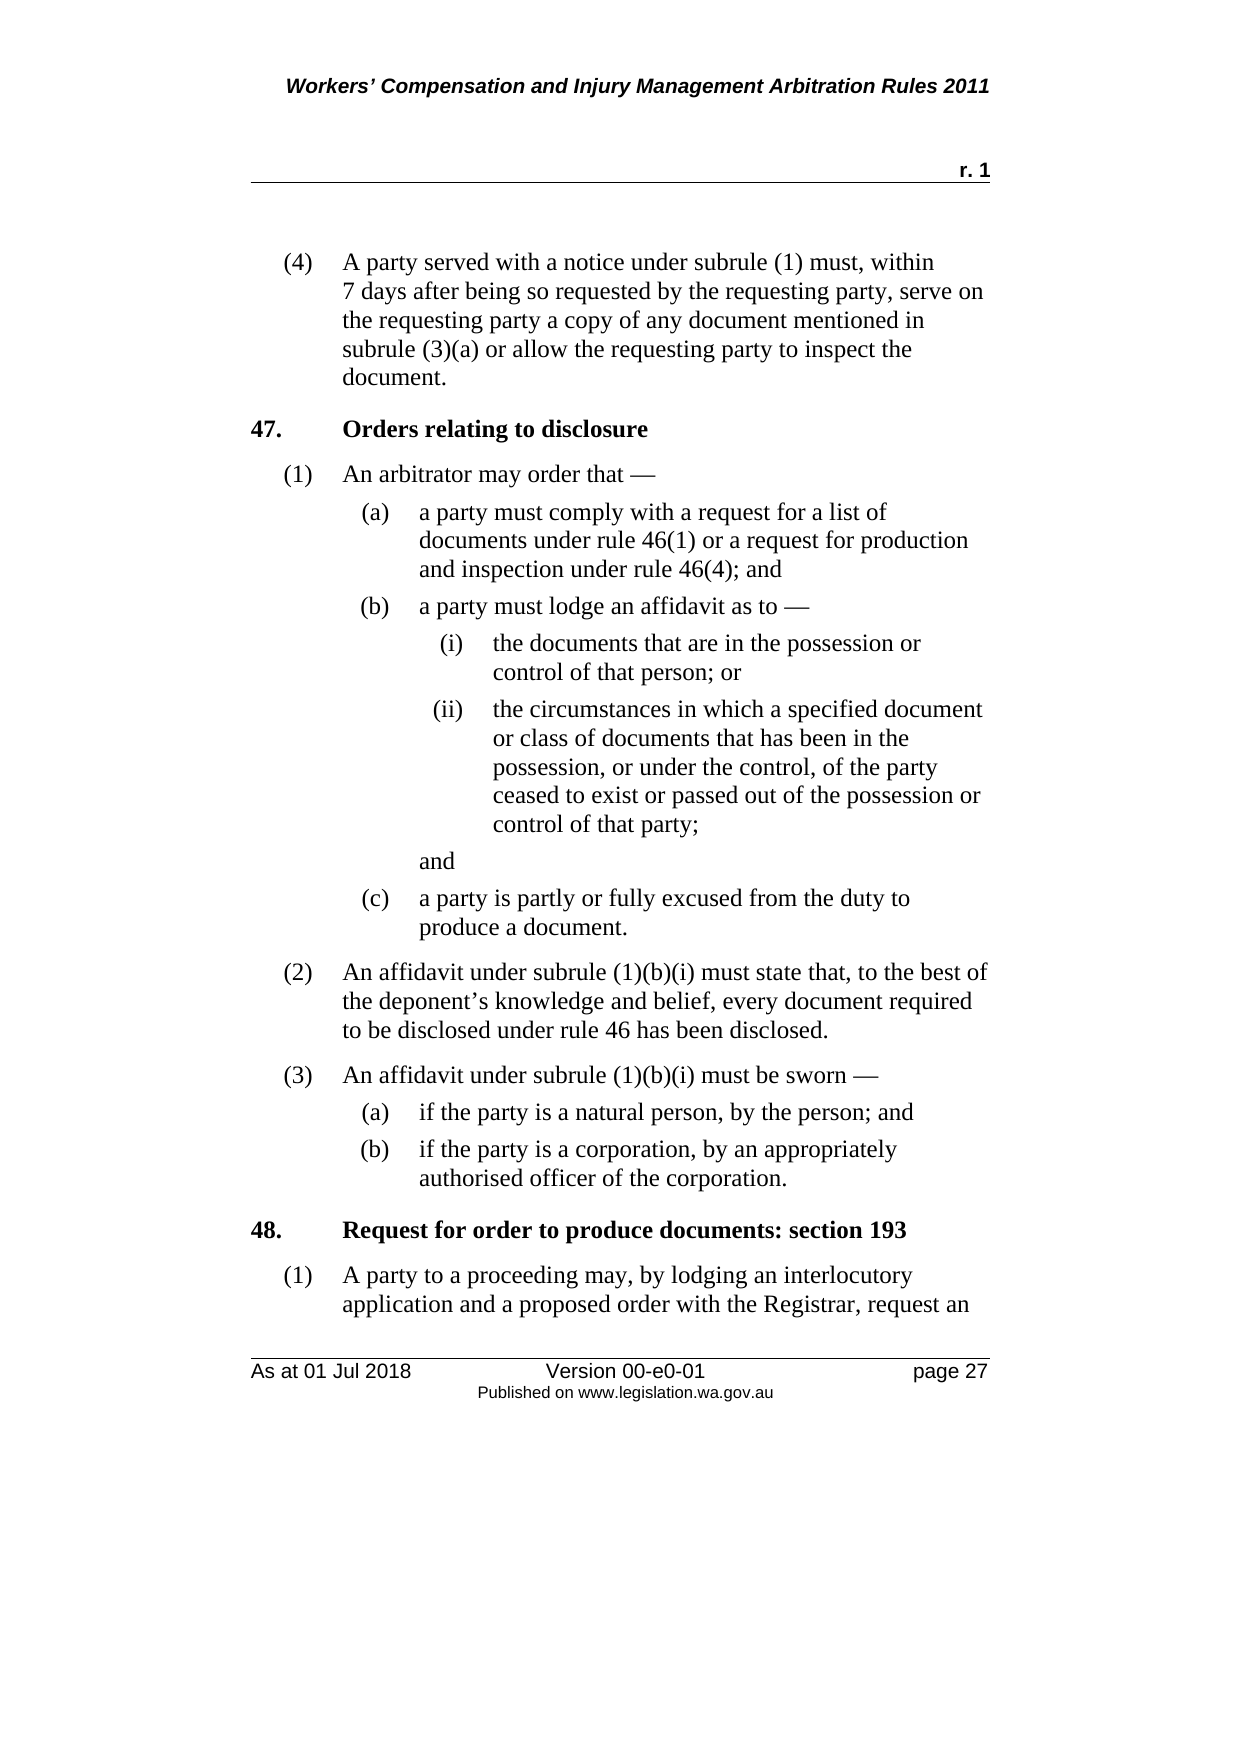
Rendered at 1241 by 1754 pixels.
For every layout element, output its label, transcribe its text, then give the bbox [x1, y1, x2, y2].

text (2) An affidavit under subrule (1)(b)(i) must state that, to the best of the deponent’s knowledge and belief, every document required to be disclosed under rule 46 has been disclosed. [251, 957, 990, 1044]
text (1) An arbitrator may order that — [251, 459, 990, 488]
text (b) if the party is a corporation, by an appropriately authorised officer of the corporation. [251, 1134, 990, 1192]
text (b) a party must lodge an affidavit as to — [251, 591, 990, 620]
text (i) the documents that are in the possession or control of that person; or [251, 628, 990, 686]
subtitle 48. Request for order to produce documents: section 193 [251, 1215, 990, 1244]
text (a) if the party is a natural person, by the person; and [251, 1097, 990, 1126]
text (c) a party is partly or fully excused from the duty to produce a document. [251, 883, 990, 941]
text (a) a party must comply with a request for a list of documents under rule 46(1) or a request for production and inspection under rule 46(4); and [251, 497, 990, 583]
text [251, 1260, 990, 1318]
subtitle 47. Orders relating to disclosure [251, 414, 990, 443]
text (ii) the circumstances in which a specified document or class of documents that has been in the possession, or under the control, of the party ceased to exist or passed out of the possession or control of that party; [251, 694, 990, 838]
text (3) An affidavit under subrule (1)(b)(i) must be sworn — [251, 1060, 990, 1089]
text (4) A party served with a notice under subrule (1) must, within 7 days after being so requested by the requesting party, serve on the requesting party a copy of any document mentioned in subrule (3)(a) or allow the requesting party to inspect the document. [251, 247, 990, 391]
text and [251, 846, 990, 875]
